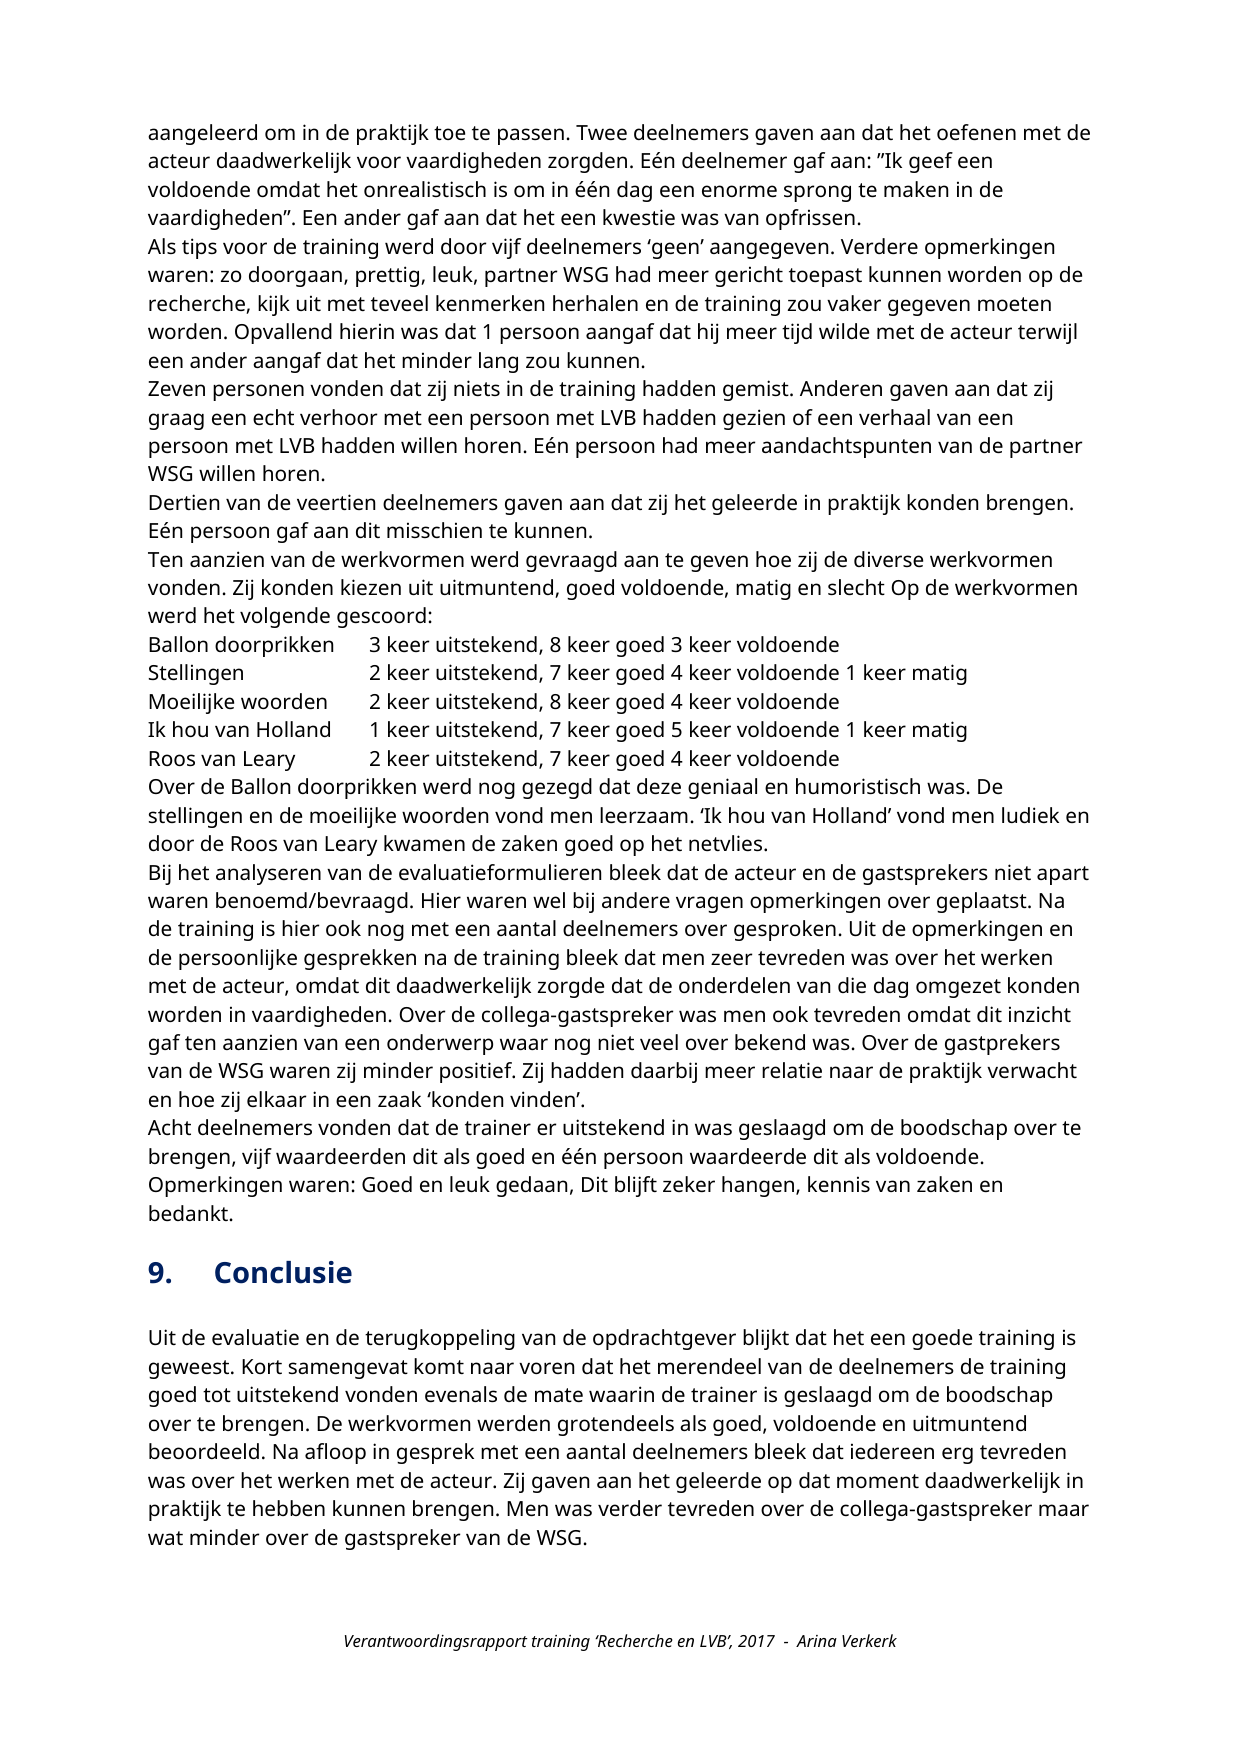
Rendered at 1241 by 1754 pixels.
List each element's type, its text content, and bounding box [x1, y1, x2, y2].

list Conclusie [148, 1252, 1093, 1292]
text Roos van Leary 2 keer uitstekend, 7 keer goed 4 keer voldoende [148, 744, 1093, 772]
text Ik hou van Holland 1 keer uitstekend, 7 keer goed 5 keer voldoende 1 keer matig [148, 715, 1093, 744]
text Dertien van de veertien deelnemers gaven aan dat zij het geleerde in praktijk konden brengen. Eén persoon gaf aan dit misschien te kunnen. [148, 488, 1093, 545]
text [148, 118, 1093, 232]
text Zeven personen vonden dat zij niets in de training hadden gemist. Anderen gaven aan dat zij graag een echt verhoor met een persoon met LVB hadden gezien of een verhaal van een persoon met LVB hadden willen horen. Eén persoon had meer aandachtspunten van de partner WSG willen horen. [148, 374, 1093, 488]
text Over de Ballon doorprikken werd nog gezegd dat deze geniaal en humoristisch was. De stellingen en de moeilijke woorden vond men leerzaam. ‘Ik hou van Holland’ vond men ludiek en door de Roos van Leary kwamen de zaken goed op het netvlies. [148, 772, 1093, 858]
text Moeilijke woorden 2 keer uitstekend, 8 keer goed 4 keer voldoende [148, 687, 1093, 715]
text Uit de evaluatie en de terugkoppeling van de opdrachtgever blijkt dat het een goede training is geweest. Kort samengevat komt naar voren dat het merendeel van de deelnemers de training goed tot uitstekend vonden evenals de mate waarin de trainer is geslaagd om de boodschap over te brengen. De werkvormen werden grotendeels als goed, voldoende en uitmuntend beoordeeld. Na afloop in gesprek met een aantal deelnemers bleek dat iedereen erg tevreden was over het werken met de acteur. Zij gaven aan het geleerde op dat moment daadwerkelijk in praktijk te hebben kunnen brengen. Men was verder tevreden over de collega-gastspreker maar wat minder over de gastspreker van de WSG. [148, 1323, 1093, 1551]
text Ballon doorprikken 3 keer uitstekend, 8 keer goed 3 keer voldoende [148, 630, 1093, 658]
text Acht deelnemers vonden dat de trainer er uitstekend in was geslaagd om de boodschap over te brengen, vijf waardeerden dit als goed en één persoon waardeerde dit als voldoende. Opmerkingen waren: Goed en leuk gedaan, Dit blijft zeker hangen, kennis van zaken en bedankt. [148, 1113, 1093, 1227]
text Stellingen 2 keer uitstekend, 7 keer goed 4 keer voldoende 1 keer matig [148, 658, 1093, 687]
text Ten aanzien van de werkvormen werd gevraagd aan te geven hoe zij de diverse werkvormen vonden. Zij konden kiezen uit uitmuntend, goed voldoende, matig en slecht Op de werkvormen werd het volgende gescoord: [148, 545, 1093, 630]
text Bij het analyseren van de evaluatieformulieren bleek dat de acteur en de gastsprekers niet apart waren benoemd/bevraagd. Hier waren wel bij andere vragen opmerkingen over geplaatst. Na de training is hier ook nog met een aantal deelnemers over gesproken. Uit de opmerkingen en de persoonlijke gesprekken na de training bleek dat men zeer tevreden was over het werken met de acteur, omdat dit daadwerkelijk zorgde dat de onderdelen van die dag omgezet konden worden in vaardigheden. Over de collega-gastspreker was men ook tevreden omdat dit inzicht gaf ten aanzien van een onderwerp waar nog niet veel over bekend was. Over de gastprekers van de WSG waren zij minder positief. Zij hadden daarbij meer relatie naar de praktijk verwacht en hoe zij elkaar in een zaak ‘konden vinden’. [148, 858, 1093, 1113]
text Als tips voor de training werd door vijf deelnemers ‘geen’ aangegeven. Verdere opmerkingen waren: zo doorgaan, prettig, leuk, partner WSG had meer gericht toepast kunnen worden op de recherche, kijk uit met teveel kenmerken herhalen en de training zou vaker gegeven moeten worden. Opvallend hierin was dat 1 persoon aangaf dat hij meer tijd wilde met de acteur terwijl een ander aangaf dat het minder lang zou kunnen. [148, 232, 1093, 374]
